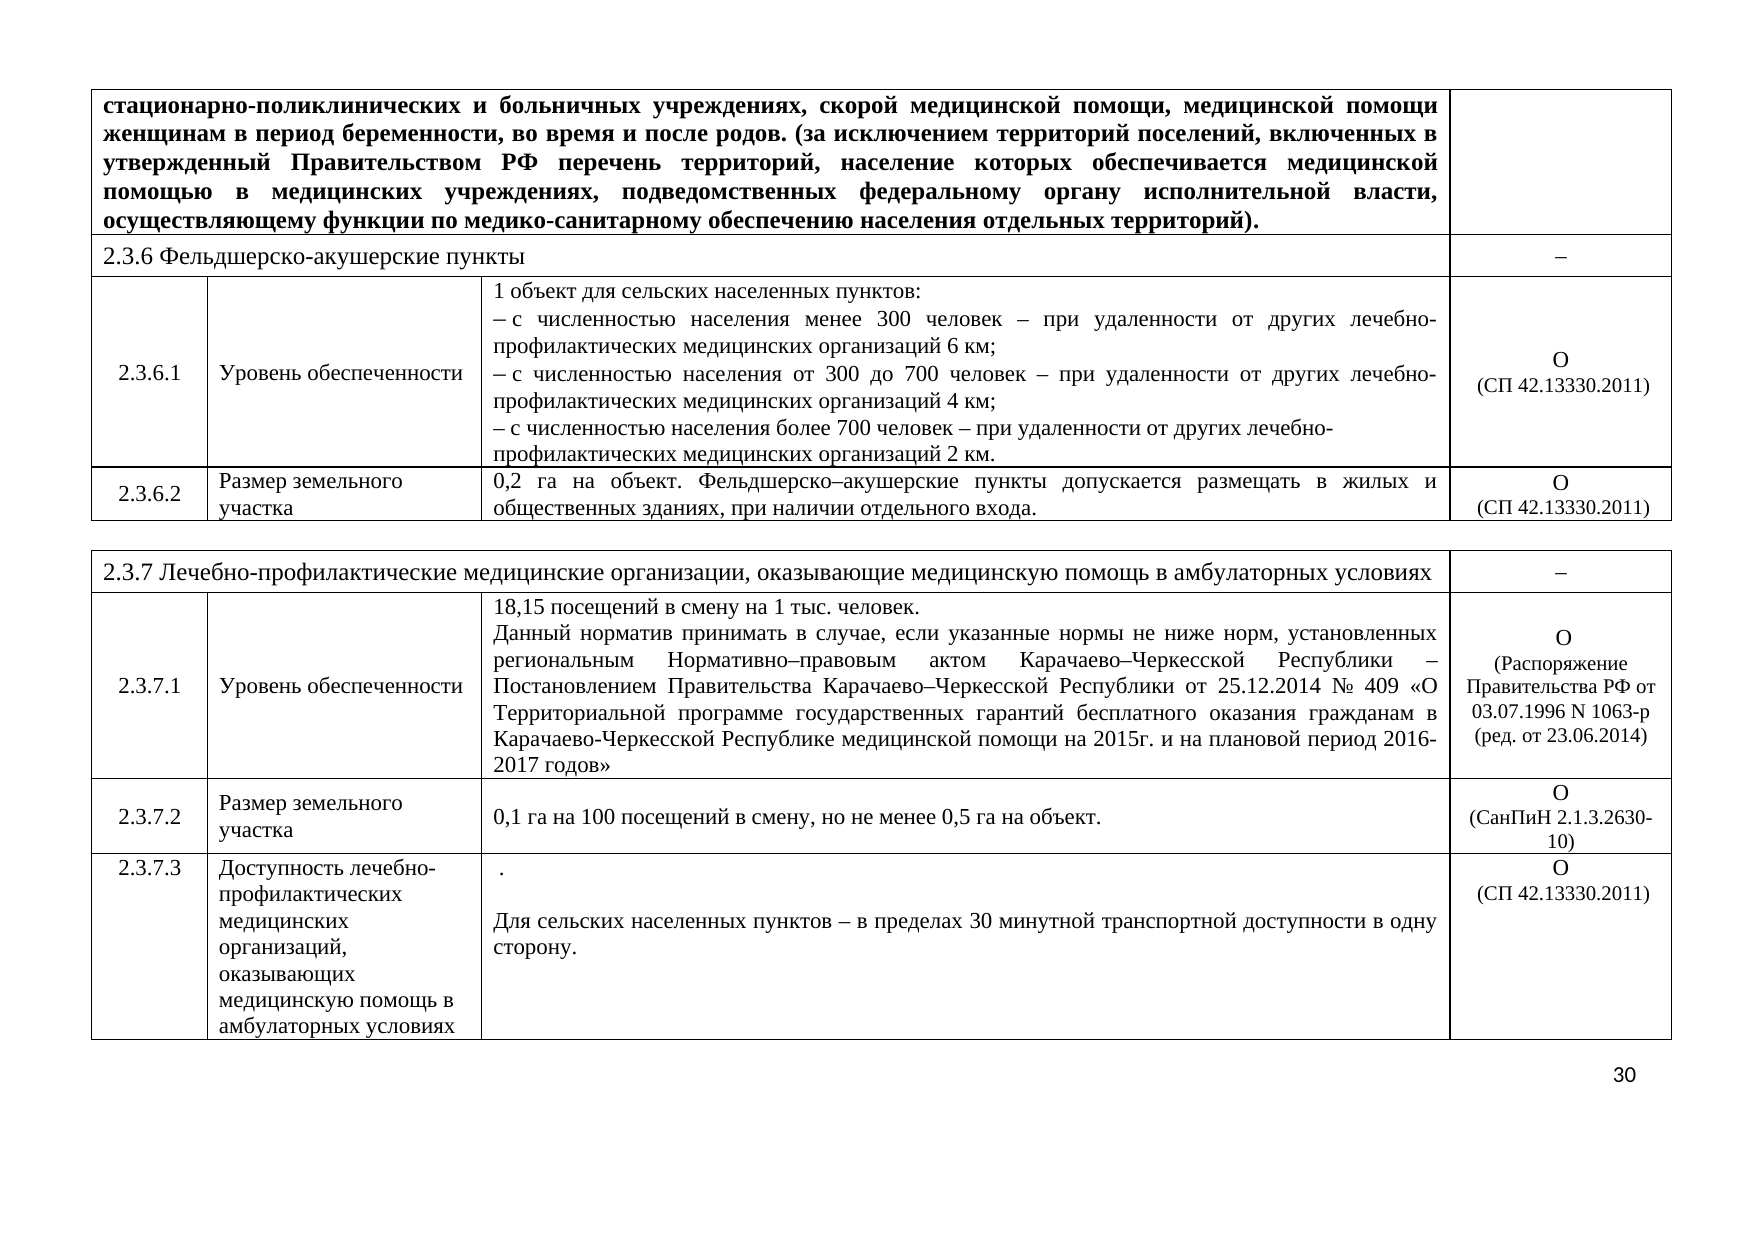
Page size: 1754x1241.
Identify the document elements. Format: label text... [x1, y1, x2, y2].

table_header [92, 90, 1449, 233]
table_header Лечебно-профилактические медицинские организации, оказывающие медицинскую помощь в амбулаторных условиях [92, 551, 1449, 592]
table_cell Размер земельного участка [208, 468, 481, 520]
table_cell 1 объект для сельских населенных пунктов: с численностью населения менее 300 человек – при удаленности от других лечебно-профилактических медицинских организаций 6 км; с численностью населения от 300 до 700 человек – при удаленности от других лечебно-профилактических медицинских организаций 4 км; – с численностью населения более 700 человек – при удаленности от других лечебно-профилактических медицинских организаций 2 км. [482, 277, 1449, 466]
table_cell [482, 854, 1449, 1039]
table_cell – [1451, 235, 1671, 276]
table_cell О (СанПиН 2.1.3.2630-10) [1451, 779, 1671, 853]
table_cell Уровень обеспеченности [208, 277, 481, 466]
table_cell 0,2 га на объект. Фельдшерско–акушерские пункты допускается размещать в жилых и общественных зданиях, при наличии отдельного входа. [482, 468, 1449, 520]
table_cell 2.3.6.1 [92, 277, 207, 466]
table_cell О (СП 42.13330.2011) [1451, 468, 1671, 520]
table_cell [1451, 854, 1671, 1039]
table_header – [1451, 551, 1671, 592]
table_cell О (СП 42.13330.2011) [1451, 277, 1671, 466]
table_cell Уровень обеспеченности [208, 593, 481, 778]
table_cell 2.3.7.1 [92, 593, 207, 778]
table_cell 0,1 га на 100 посещений в смену, но не менее 0,5 га на объект. [482, 779, 1449, 853]
table_cell 2.3.7.3 [92, 854, 207, 1039]
table_header – [1451, 90, 1671, 233]
table_cell О (Распоряжение Правительства РФ от 03.07.1996 N 1063-р (ред. от 23.06.2014) [1451, 593, 1671, 778]
table_cell Размер земельного участка [208, 779, 481, 853]
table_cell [208, 854, 481, 1039]
table_cell 2.3.7.2 [92, 779, 207, 853]
table_cell Фельдшерско-акушерские пункты [92, 235, 1449, 276]
table_cell 2.3.6.2 [92, 468, 207, 520]
table_cell 18,15 посещений в смену на 1 тыс. человек. Данный норматив принимать в случае, если указанные нормы не ниже норм, установленных региональным Нормативно–правовым актом Карачаево–Черкесской Республики – Постановлением Правительства Карачаево–Черкесской Республики от 25.12.2014 № 409 «О Территориальной программе государственных гарантий бесплатного оказания гражданам в Карачаево-Черкесской Республике медицинской помощи на 2015г. и на плановой период 2016-2017 годов» [482, 593, 1449, 778]
